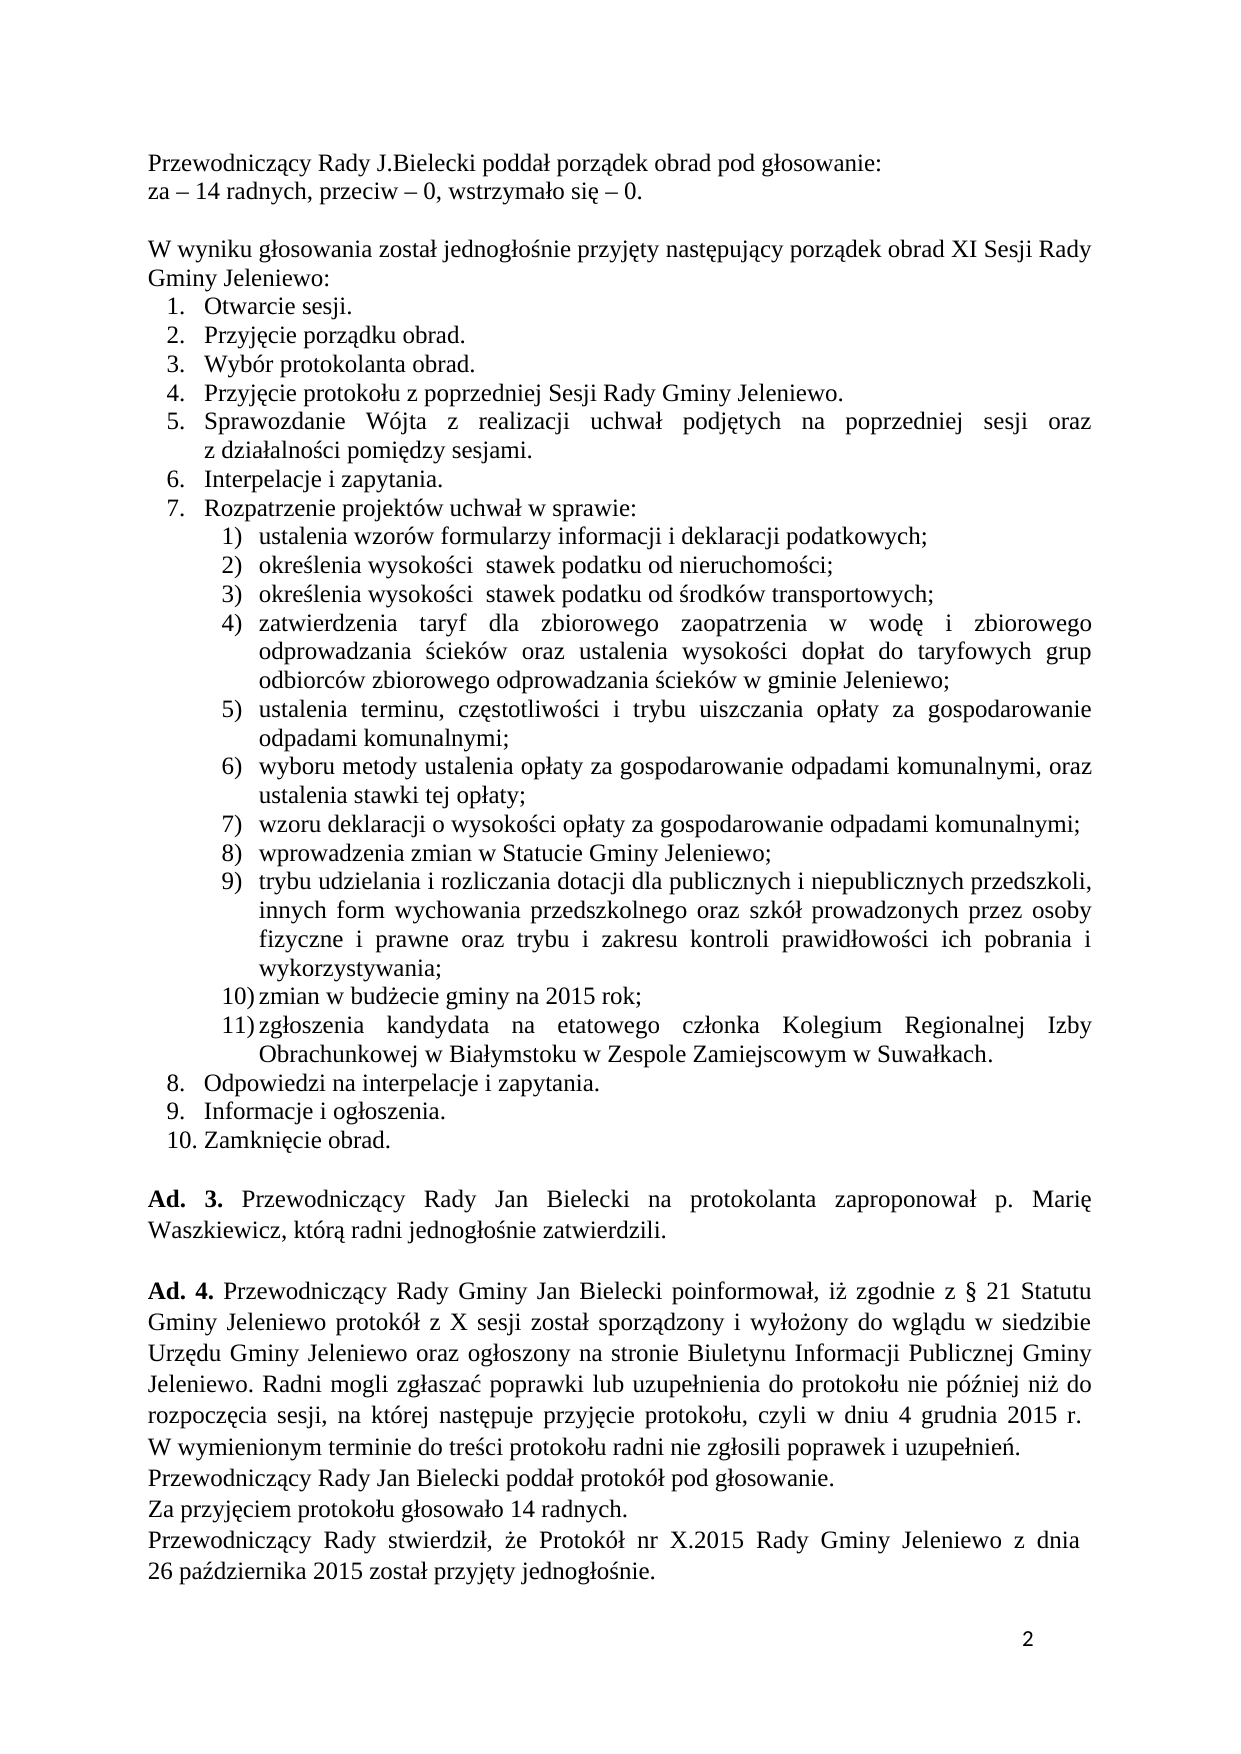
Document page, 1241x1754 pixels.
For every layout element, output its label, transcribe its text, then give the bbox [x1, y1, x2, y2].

list zatwierdzenia taryf dla zbiorowego zaopatrzenia w wodę i zbiorowego odprowadzania ścieków oraz ustalenia wysokości dopłat do taryfowych grup odbiorców zbiorowego odprowadzania ścieków w gminie Jeleniewo; [221, 608, 1093, 694]
list wyboru metody ustalenia opłaty za gospodarowanie odpadami komunalnymi, oraz ustalenia stawki tej opłaty; [221, 751, 1093, 809]
text Ad. 4. Przewodniczący Rady Gminy Jan Bielecki poinformował, iż zgodnie z § 21 Statutu Gminy Jeleniewo protokół z X sesji został sporządzony i wyłożony do wglądu w siedzibie Urzędu Gminy Jeleniewo oraz ogłoszony na stronie Biuletynu Informacji Publicznej Gminy Jeleniewo. Radni mogli zgłaszać poprawki lub uzupełnienia do protokołu nie później niż do rozpoczęcia sesji, na której następuje przyjęcie protokołu, czyli w dniu 4 grudnia 2015 r. W wymienionym terminie do treści protokołu radni nie zgłosili poprawek i uzupełnień. [148, 1276, 1093, 1460]
list zmian w budżecie gminy na 2015 rok; [221, 981, 1093, 1010]
list wzoru deklaracji o wysokości opłaty za gospodarowanie odpadami komunalnymi; [221, 809, 1093, 838]
text Przewodniczący Rady Jan Bielecki poddał protokół pod głosowanie. [148, 1463, 1093, 1491]
text Przewodniczący Rady J.Bielecki poddał porządek obrad pod głosowanie: [148, 148, 1093, 176]
list ustalenia wzorów formularzy informacji i deklaracji podatkowych; [221, 521, 1093, 550]
list Interpelacje i zapytania. [166, 464, 1093, 493]
text Za przyjęciem protokołu głosowało 14 radnych. [148, 1494, 1093, 1522]
list Sprawozdanie Wójta z realizacji uchwał podjętych na poprzedniej sesji oraz z działalności pomiędzy sesjami. [166, 406, 1093, 464]
list Otwarcie sesji. [166, 291, 1093, 320]
list Rozpatrzenie projektów uchwał w sprawie: [166, 493, 1093, 521]
list Przyjęcie protokołu z poprzedniej Sesji Rady Gminy Jeleniewo. [166, 378, 1093, 406]
list określenia wysokości stawek podatku od nieruchomości; [221, 550, 1093, 579]
text Przewodniczący Rady stwierdził, że Protokół nr X.2015 Rady Gminy Jeleniewo z dnia 26 października 2015 został przyjęty jednogłośnie. [148, 1525, 1093, 1584]
text Ad. 3. Przewodniczący Rady Jan Bielecki na protokolanta zaproponował p. Marię Waszkiewicz, którą radni jednogłośnie zatwierdzili. [148, 1184, 1093, 1244]
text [148, 176, 1093, 205]
list Przyjęcie porządku obrad. [166, 320, 1093, 349]
list Informacje i ogłoszenia. [166, 1096, 1093, 1125]
list wprowadzenia zmian w Statucie Gminy Jeleniewo; [221, 838, 1093, 866]
list zgłoszenia kandydata na etatowego członka Kolegium Regionalnej Izby Obrachunkowej w Białymstoku w Zespole Zamiejscowym w Suwałkach. [221, 1010, 1093, 1068]
list trybu udzielania i rozliczania dotacji dla publicznych i niepublicznych przedszkoli, innych form wychowania przedszkolnego oraz szkół prowadzonych przez osoby fizyczne i prawne oraz trybu i zakresu kontroli prawidłowości ich pobrania i wykorzystywania; [221, 866, 1093, 981]
list ustalenia terminu, częstotliwości i trybu uiszczania opłaty za gospodarowanie odpadami komunalnymi; [221, 694, 1093, 751]
text W wyniku głosowania został jednogłośnie przyjęty następujący porządek obrad XI Sesji Rady Gminy Jeleniewo: [148, 234, 1093, 291]
list określenia wysokości stawek podatku od środków transportowych; [221, 579, 1093, 608]
list Wybór protokolanta obrad. [166, 349, 1093, 378]
list Zamknięcie obrad. [166, 1125, 1093, 1154]
list Odpowiedzi na interpelacje i zapytania. [166, 1068, 1093, 1096]
